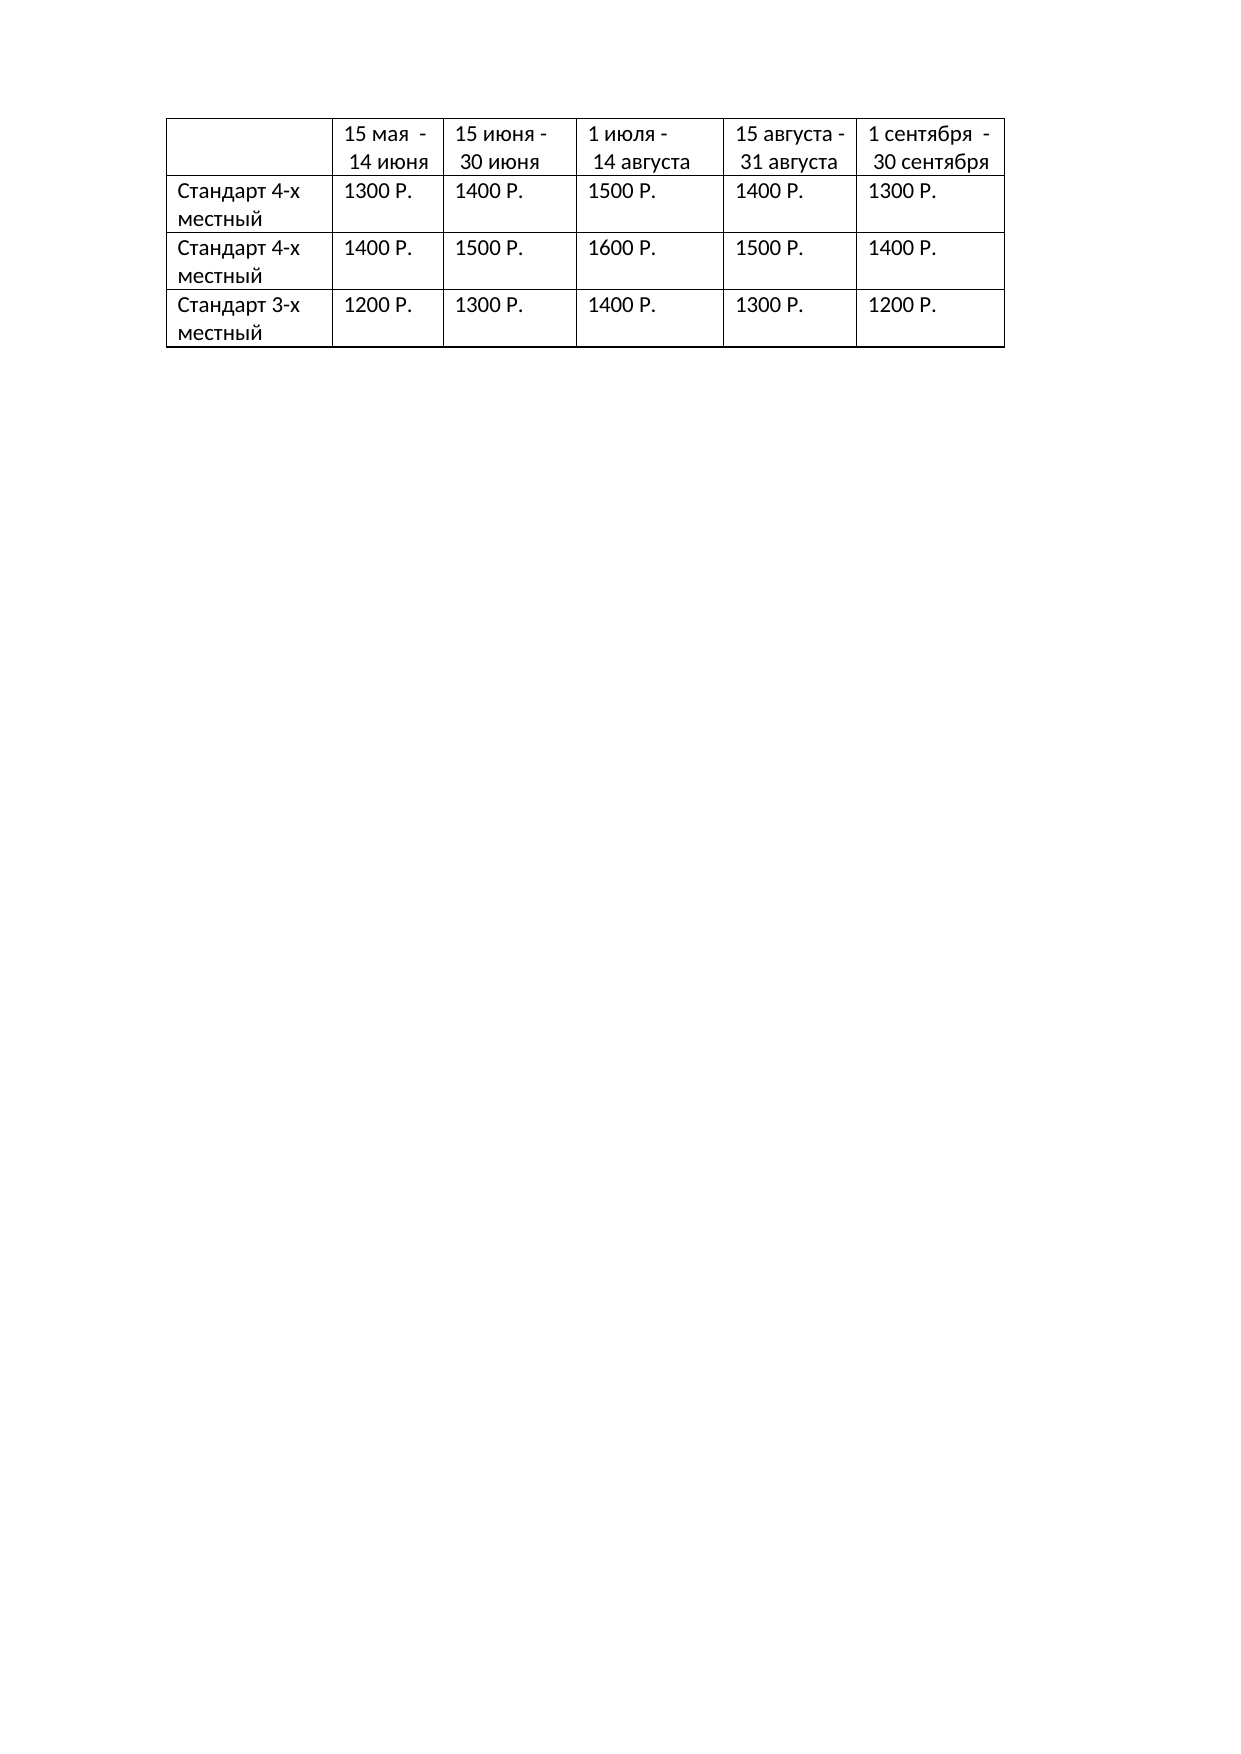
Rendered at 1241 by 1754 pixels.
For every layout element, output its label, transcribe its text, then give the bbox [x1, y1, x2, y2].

table_header 1 сентября - 30 сентября [857, 119, 1004, 175]
table_cell 1200 Р. [857, 290, 1004, 346]
table_cell 1400 Р. [333, 233, 443, 289]
table_cell 1500 Р. [577, 176, 723, 232]
table_cell 1400 Р. [444, 176, 576, 232]
table_cell 1600 Р. [577, 233, 723, 289]
table_cell 1300 Р. [444, 290, 576, 346]
table_cell 1400 Р. [724, 176, 856, 232]
table_header 1 июля - 14 августа [577, 119, 723, 175]
table_cell 1300 Р. [333, 176, 443, 232]
table_cell 1500 Р. [724, 233, 856, 289]
table_cell 1300 Р. [724, 290, 856, 346]
table_header 15 августа - 31 августа [724, 119, 856, 175]
table_header 15 мая - 14 июня [333, 119, 443, 175]
table_cell Стандарт 4-х местный [167, 233, 332, 289]
table_cell 1400 Р. [857, 233, 1004, 289]
table_cell 1500 Р. [444, 233, 576, 289]
table_header [167, 119, 332, 175]
table_cell Стандарт 3-х местный [167, 290, 332, 346]
table_cell 1200 Р. [333, 290, 443, 346]
table_cell Стандарт 4-х местный [167, 176, 332, 232]
table_cell 1400 Р. [577, 290, 723, 346]
table_cell 1300 Р. [857, 176, 1004, 232]
table_header 15 июня - 30 июня [444, 119, 576, 175]
